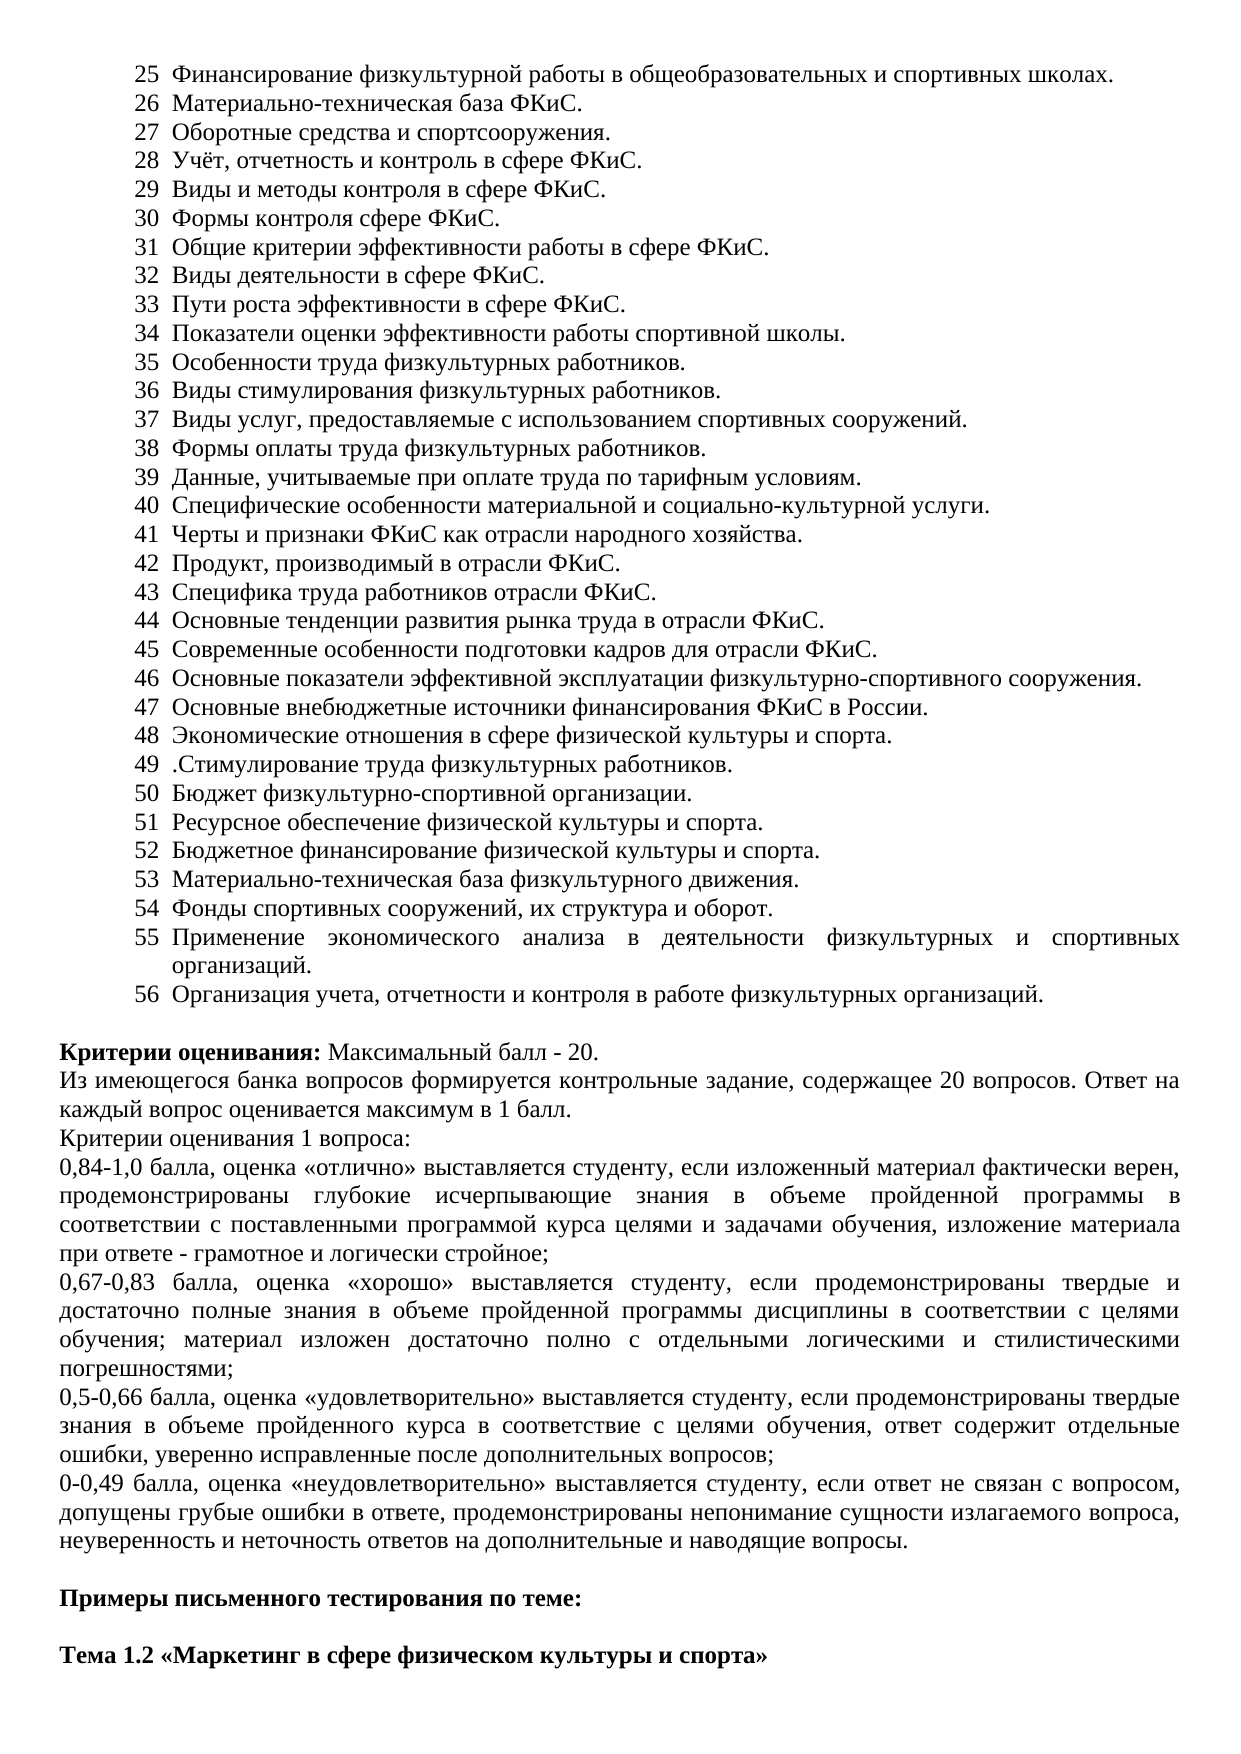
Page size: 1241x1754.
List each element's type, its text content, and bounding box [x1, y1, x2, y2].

list Бюджетное финансирование физической культуры и спорта. [134, 835, 1181, 864]
list Пути роста эффективности в сфере ФКиС. [134, 289, 1181, 318]
list Бюджет физкультурно-спортивной организации. [134, 778, 1181, 807]
list Современные особенности подготовки кадров для отрасли ФКиС. [134, 634, 1181, 663]
list Виды услуг, предоставляемые с использованием спортивных сооружений. [134, 404, 1181, 433]
text 0-0,49 балла, оценка «неудовлетворительно» выставляется студенту, если ответ не связан с вопросом, допущены грубые ошибки в ответе, продемонстрированы непонимание сущности излагаемого вопроса, неуверенность и неточность ответов на дополнительные и наводящие вопросы. [59, 1468, 1181, 1554]
text Примеры письменного тестирования по теме: [59, 1583, 1181, 1612]
list Основные внебюджетные источники финансирования ФКиС в России. [134, 692, 1181, 720]
list Виды стимулирования физкультурных работников. [134, 375, 1181, 404]
text 0,67-0,83 балла, оценка «хорошо» выставляется студенту, если продемонстрированы твердые и достаточно полные знания в объеме пройденной программы дисциплины в соответствии с целями обучения; материал изложен достаточно полно с отдельными логическими и стилистическими погрешностями; [59, 1267, 1181, 1382]
list Специфика труда работников отрасли ФКиС. [134, 577, 1181, 605]
list Особенности труда физкультурных работников. [134, 347, 1181, 375]
text Критерии оценивания 1 вопроса: [59, 1123, 1181, 1152]
list Черты и признаки ФКиС как отрасли народного хозяйства. [134, 519, 1181, 548]
list Финансирование физкультурной работы в общеобразовательных и спортивных школах. [134, 59, 1181, 88]
list Общие критерии эффективности работы в сфере ФКиС. [134, 232, 1181, 260]
list Экономические отношения в сфере физической культуры и спорта. [134, 720, 1181, 749]
list Продукт, производимый в отрасли ФКиС. [134, 548, 1181, 577]
list Специфические особенности материальной и социально-культурной услуги. [134, 490, 1181, 519]
list Ресурсное обеспечение физической культуры и спорта. [134, 807, 1181, 835]
list Формы контроля сфере ФКиС. [134, 203, 1181, 232]
list Виды деятельности в сфере ФКиС. [134, 260, 1181, 289]
text 0,5-0,66 балла, оценка «удовлетворительно» выставляется студенту, если продемонстрированы твердые знания в объеме пройденного курса в соответствие с целями обучения, ответ содержит отдельные ошибки, уверенно исправленные после дополнительных вопросов; [59, 1382, 1181, 1468]
list Учёт, отчетность и контроль в сфере ФКиС. [134, 145, 1181, 174]
text Критерии оценивания: Максимальный балл - 20. [59, 1037, 1181, 1065]
text Из имеющегося банка вопросов формируется контрольные задание, содержащее 20 вопросов. Ответ на каждый вопрос оценивается максимум в 1 балл. [59, 1065, 1181, 1123]
list Основные тенденции развития рынка труда в отрасли ФКиС. [134, 605, 1181, 634]
list Организация учета, отчетности и контроля в работе физкультурных организаций. [134, 979, 1181, 1008]
list Оборотные средства и спортсооружения. [134, 117, 1181, 145]
list Применение экономического анализа в деятельности физкультурных и спортивных организаций. [134, 922, 1181, 979]
list Материально-техническая база ФКиС. [134, 88, 1181, 117]
text 0,84-1,0 балла, оценка «отлично» выставляется студенту, если изложенный материал фактически верен, продемонстрированы глубокие исчерпывающие знания в объеме пройденной программы в соответствии с поставленными программой курса целями и задачами обучения, изложение материала при ответе - грамотное и логически стройное; [59, 1152, 1181, 1267]
list Материально-техническая база физкультурного движения. [134, 864, 1181, 893]
list Формы оплаты труда физкультурных работников. [134, 433, 1181, 462]
list Виды и методы контроля в сфере ФКиС. [134, 174, 1181, 203]
text Тема 1.2 «Маркетинг в сфере физическом культуры и спорта» [59, 1640, 1181, 1669]
list Основные показатели эффективной эксплуатации физкультурно-спортивного сооружения. [134, 663, 1181, 692]
list Данные, учитываемые при оплате труда по тарифным условиям. [134, 462, 1181, 490]
list .Стимулирование труда физкультурных работников. [134, 749, 1181, 778]
list Показатели оценки эффективности работы спортивной школы. [134, 318, 1181, 347]
list Фонды спортивных сооружений, их структура и оборот. [134, 893, 1181, 922]
